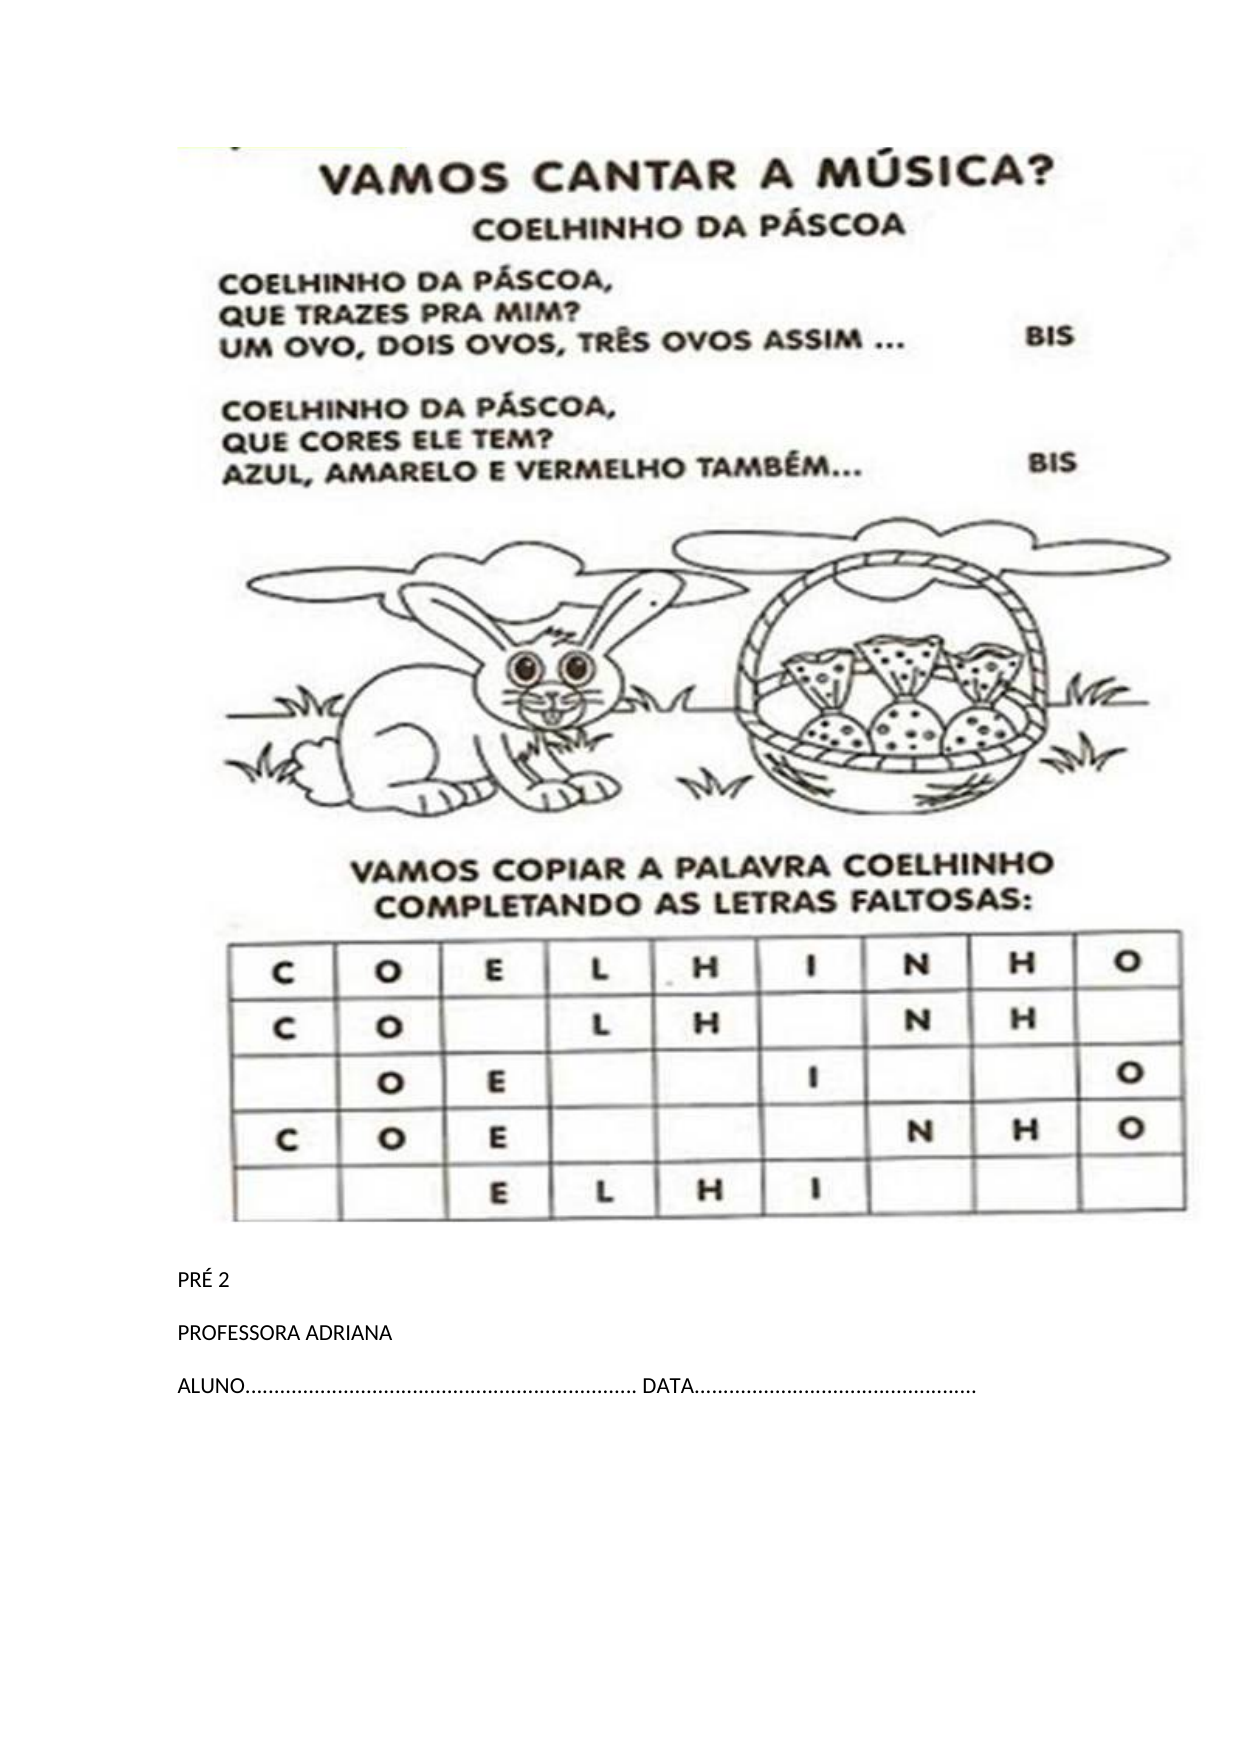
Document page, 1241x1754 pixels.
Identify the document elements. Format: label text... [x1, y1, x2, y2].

text PROFESSORA ADRIANA [177, 1318, 1063, 1346]
text PRÉ 2 [177, 1265, 1063, 1293]
picture [177, 147, 1215, 1241]
text ALUNO.................................................................... DATA................................................. [177, 1371, 1063, 1399]
